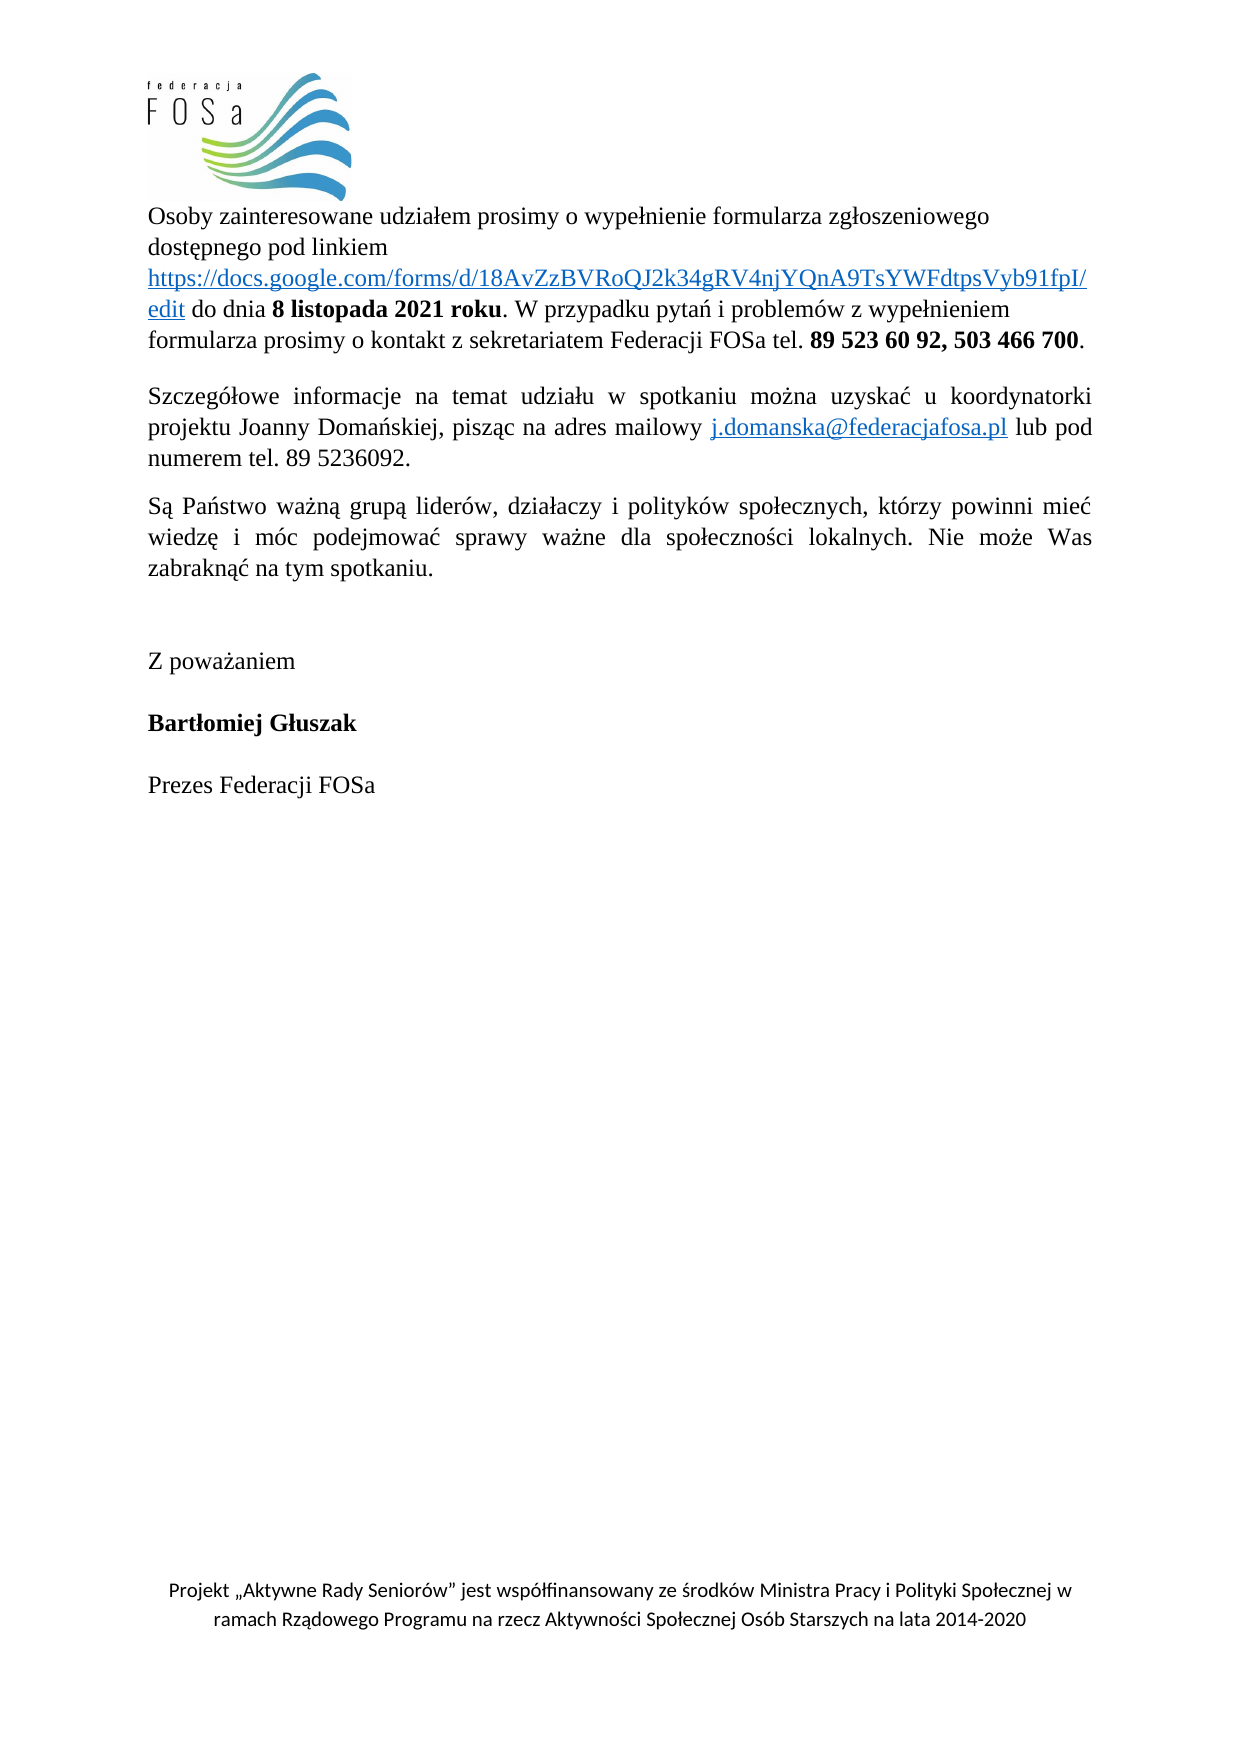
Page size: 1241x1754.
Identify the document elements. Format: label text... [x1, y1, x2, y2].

text Są Państwo ważną grupą liderów, działaczy i polityków społecznych, którzy powinni mieć wiedzę i móc podejmować sprawy ważne dla społeczności lokalnych. Nie może Was zabraknąć na tym spotkaniu. [148, 491, 1093, 582]
text Z poważaniem [148, 646, 1093, 675]
text Bartłomiej Głuszak [148, 708, 1093, 737]
text Szczegółowe informacje na temat udziału w spotkaniu można uzyskać u koordynatorki projektu Joanny Domańskiej, pisząc na adres mailowy j.domanska@federacjafosa.pl lub pod numerem tel. 89 5236092. [148, 381, 1093, 472]
text Osoby zainteresowane udziałem prosimy o wypełnienie formularza zgłoszeniowego dostępnego pod linkiem https://docs.google.com/forms/d/18AvZzBVRoQJ2k34gRV4njYQnA9TsYWFdtpsVyb91fpI/edit do dnia 8 listopada 2021 roku. W przypadku pytań i problemów z wypełnieniem formularza prosimy o kontakt z sekretariatem Federacji FOSa tel. 89 523 60 92, 503 466 700. [148, 201, 1093, 354]
text Prezes Federacji FOSa [148, 770, 1093, 799]
picture [147, 73, 352, 201]
